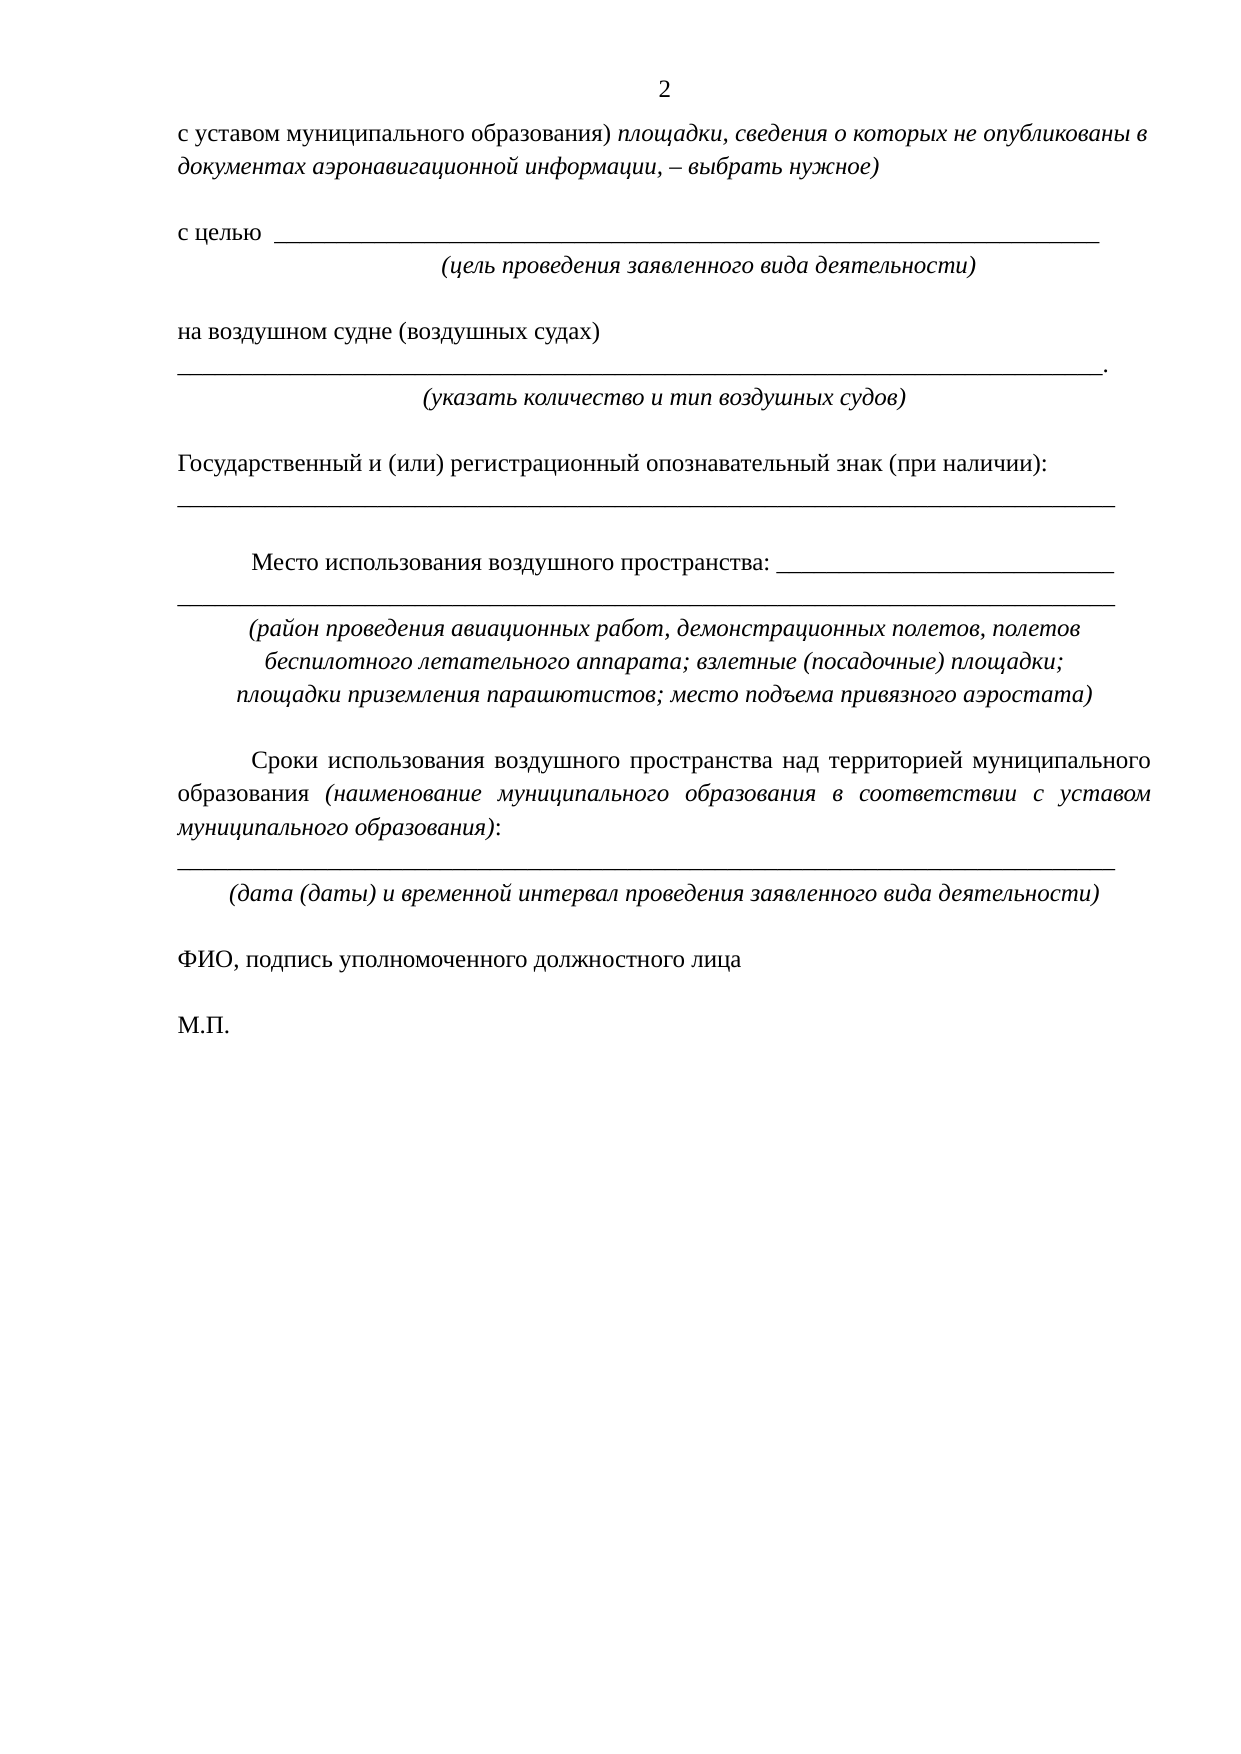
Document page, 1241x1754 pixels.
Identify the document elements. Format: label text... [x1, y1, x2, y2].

text (район проведения авиационных работ, демонстрационных полетов, полетов беспилотного летательного аппарата; взлетные (посадочные) площадки; [177, 613, 1152, 675]
text ___________________________________________________________________________ [177, 580, 1152, 609]
text ___________________________________________________________________________ [177, 481, 1152, 510]
text (указать количество и тип воздушных судов) [177, 382, 1152, 411]
text Сроки использования воздушного пространства над территорией муниципального образования (наименование муниципального образования в соответствии с уставом муниципального образования): [177, 746, 1152, 840]
text (цель проведения заявленного вида деятельности) [266, 250, 1152, 279]
text М.П. [177, 1010, 1152, 1038]
text Государственный и (или) регистрационный опознавательный знак (при наличии): [177, 448, 1152, 477]
text с целью __________________________________________________________________ [177, 217, 1152, 246]
text ___________________________________________________________________________ [177, 844, 1152, 873]
text Место использования воздушного пространства: ___________________________ [177, 547, 1152, 576]
text (дата (даты) и временной интервал проведения заявленного вида деятельности) [177, 878, 1152, 906]
text ФИО, подпись уполномоченного должностного лица [177, 944, 1152, 972]
text на воздушном судне (воздушных судах) [177, 316, 1152, 345]
text __________________________________________________________________________. [177, 349, 1152, 378]
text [177, 118, 1152, 180]
text площадки приземления парашютистов; место подъема привязного аэростата) [177, 679, 1152, 708]
